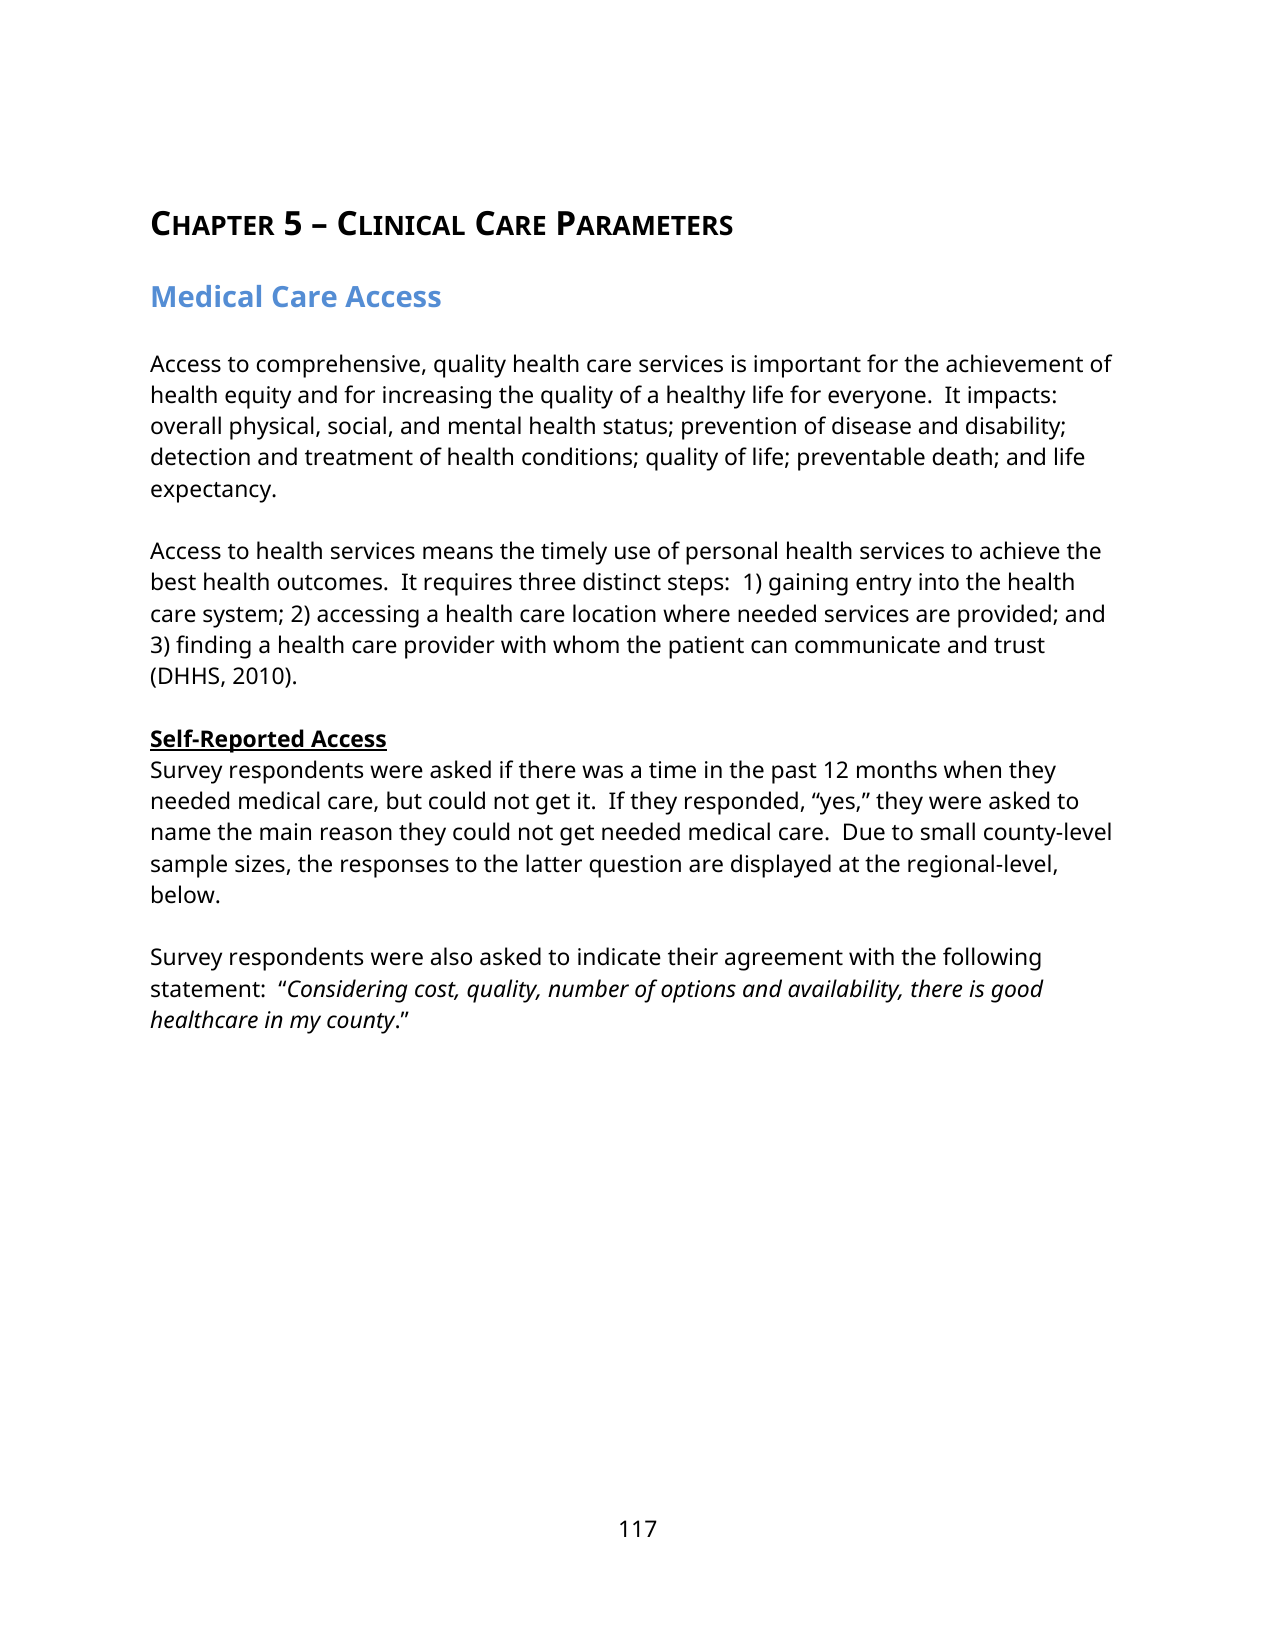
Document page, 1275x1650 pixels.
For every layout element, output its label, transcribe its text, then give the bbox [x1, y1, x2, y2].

subtitle Self-Reported Access [150, 723, 1125, 754]
subtitle Medical Care Access [150, 277, 1125, 316]
text Survey respondents were asked if there was a time in the past 12 months when they needed medical care, but could not get it. If they responded, “yes,” they were asked to name the main reason they could not get needed medical care. Due to small county-level sample sizes, the responses to the latter question are displayed at the regional-level, below. [150, 754, 1125, 910]
subtitle Chapter 5 – Clinical Care Parameters [150, 200, 1125, 245]
text Access to health services means the timely use of personal health services to achieve the best health outcomes. It requires three distinct steps: 1) gaining entry into the health care system; 2) accessing a health care location where needed services are provided; and 3) finding a health care provider with whom the patient can communicate and trust (DHHS, 2010). [150, 535, 1125, 691]
text Survey respondents were also asked to indicate their agreement with the following statement: “Considering cost, quality, number of options and availability, there is good healthcare in my county.” [150, 941, 1125, 1035]
text Access to comprehensive, quality health care services is important for the achievement of health equity and for increasing the quality of a healthy life for everyone. It impacts: overall physical, social, and mental health status; prevention of disease and disability; detection and treatment of health conditions; quality of life; preventable death; and life expectancy. [150, 348, 1125, 504]
